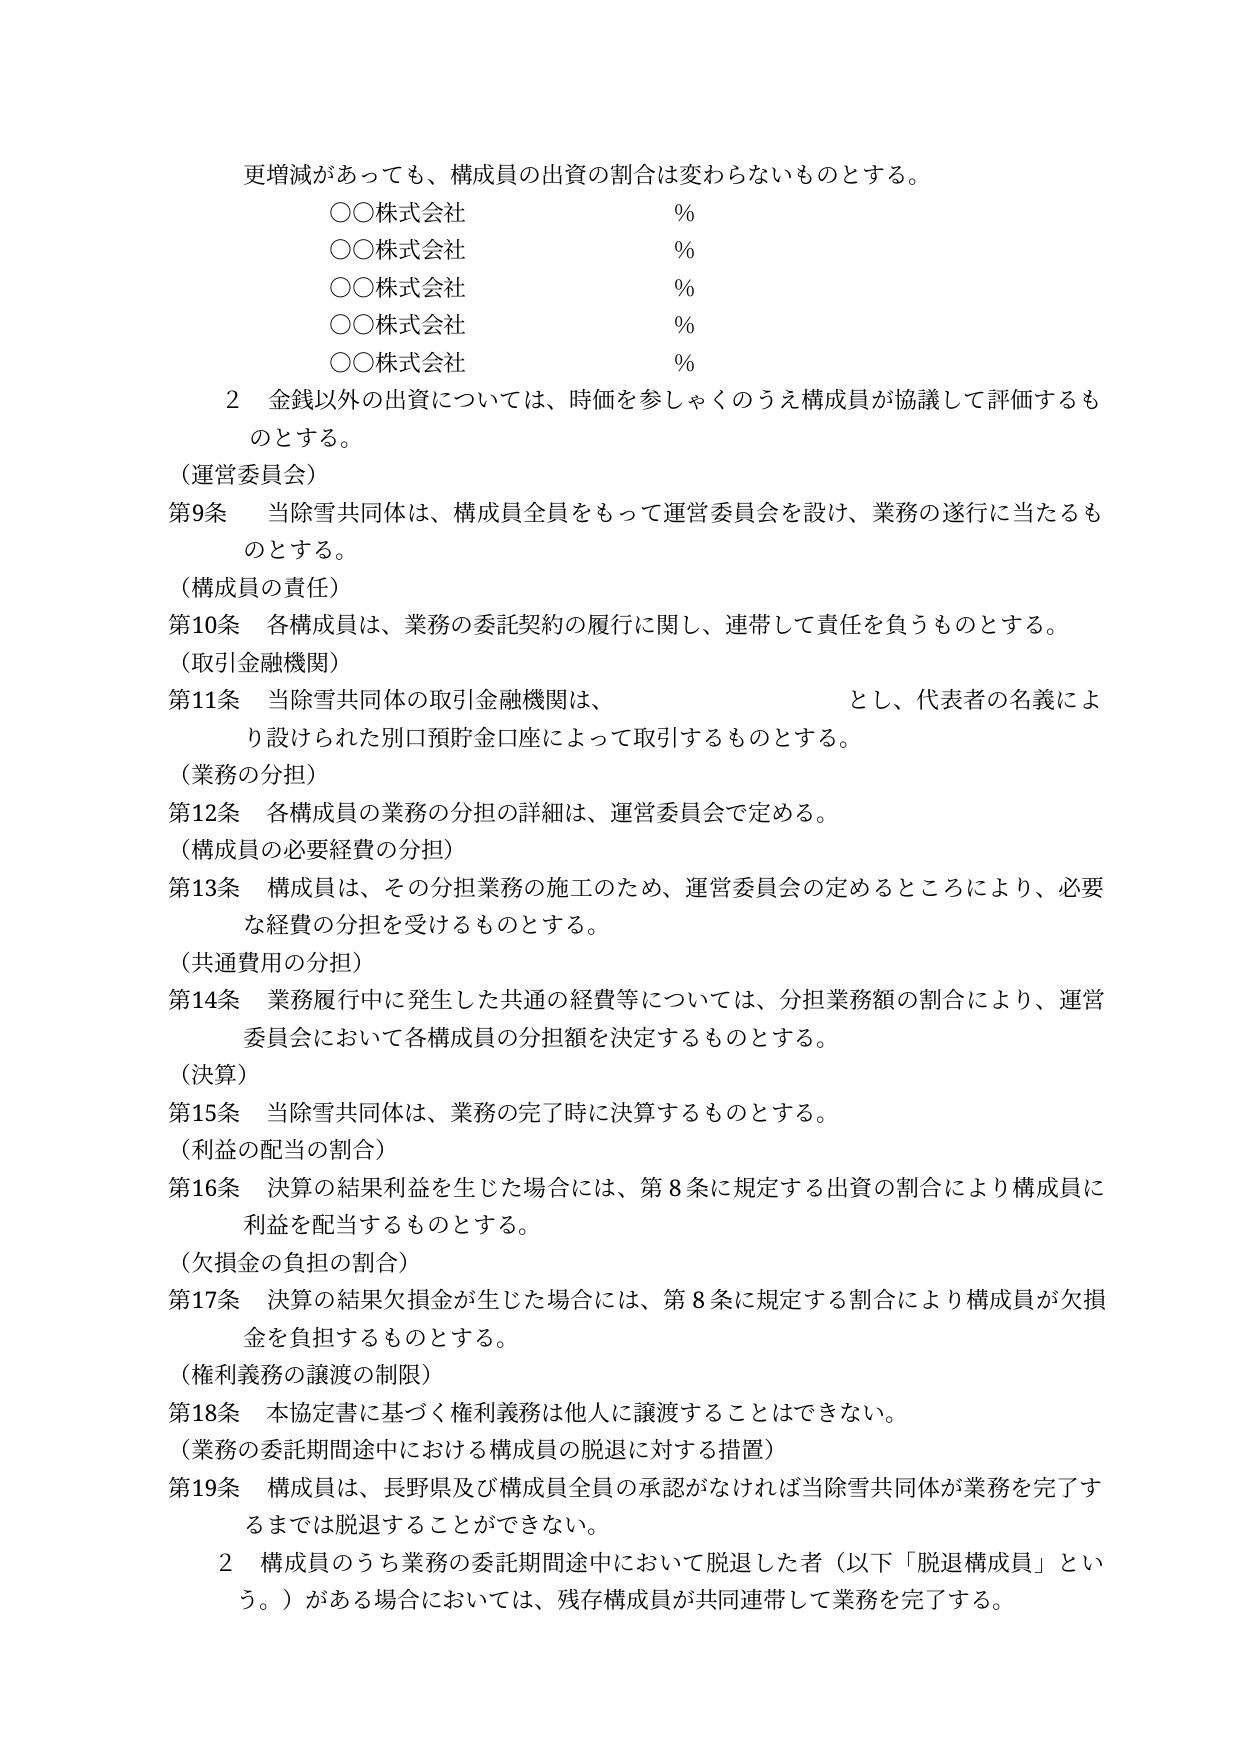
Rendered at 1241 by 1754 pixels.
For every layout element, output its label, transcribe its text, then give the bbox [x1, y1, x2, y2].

text ○○株式会社 ％ [169, 268, 1106, 305]
list 業務履行中に発生した共通の経費等については、分担業務額の割合により、運営委員会において各構成員の分担額を決定するものとする。 [169, 980, 1106, 1055]
list 決算の結果利益を生じた場合には、第8条に規定する出資の割合により構成員に利益を配当するものとする。 [169, 1168, 1106, 1243]
list 当除雪共同体は、業務の完了時に決算するものとする。 [169, 1093, 1106, 1130]
list 構成員は、長野県及び構成員全員の承認がなければ当除雪共同体が業務を完了するまでは脱退することができない。 [169, 1468, 1106, 1543]
text ○○株式会社 ％ [169, 193, 1106, 230]
list 当除雪共同体の取引金融機関は、 とし、代表者の名義により設けられた別口預貯金口座によって取引するものとする。 [169, 680, 1106, 755]
text （取引金融機関） [169, 643, 1106, 680]
text ２ 構成員のうち業務の委託期間途中において脱退した者（以下「脱退構成員」という。）がある場合においては、残存構成員が共同連帯して業務を完了する。 [191, 1543, 1106, 1618]
list 当除雪共同体は、構成員全員をもって運営委員会を設け、業務の遂行に当たるものとする。 [169, 493, 1106, 568]
list 各構成員の業務の分担の詳細は、運営委員会で定める。 [169, 793, 1106, 830]
text （利益の配当の割合） [169, 1130, 1106, 1168]
text ○○株式会社 ％ [169, 343, 1106, 380]
list 本協定書に基づく権利義務は他人に譲渡することはできない。 [169, 1393, 1106, 1430]
text ２ 金銭以外の出資については、時価を参しゃくのうえ構成員が協議して評価するものとする。 [169, 380, 1106, 455]
list 構成員は、その分担業務の施工のため、運営委員会の定めるところにより、必要な経費の分担を受けるものとする。 [169, 868, 1106, 943]
text （構成員の必要経費の分担） [169, 830, 1106, 868]
list 各構成員は、業務の委託契約の履行に関し、連帯して責任を負うものとする。 [169, 605, 1106, 643]
text （業務の委託期間途中における構成員の脱退に対する措置） [169, 1430, 1106, 1468]
list 決算の結果欠損金が生じた場合には、第8条に規定する割合により構成員が欠損金を負担するものとする。 [169, 1280, 1106, 1355]
text （決算） [169, 1055, 1106, 1093]
text （共通費用の分担） [169, 943, 1106, 980]
text （業務の分担） [169, 755, 1106, 793]
text ○○株式会社 ％ [169, 305, 1106, 343]
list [169, 155, 1106, 193]
text （欠損金の負担の割合） [169, 1243, 1106, 1280]
text （運営委員会） [169, 455, 1106, 493]
text （構成員の責任） [169, 568, 1106, 605]
text （権利義務の譲渡の制限） [169, 1355, 1106, 1393]
text ○○株式会社 ％ [169, 230, 1106, 268]
